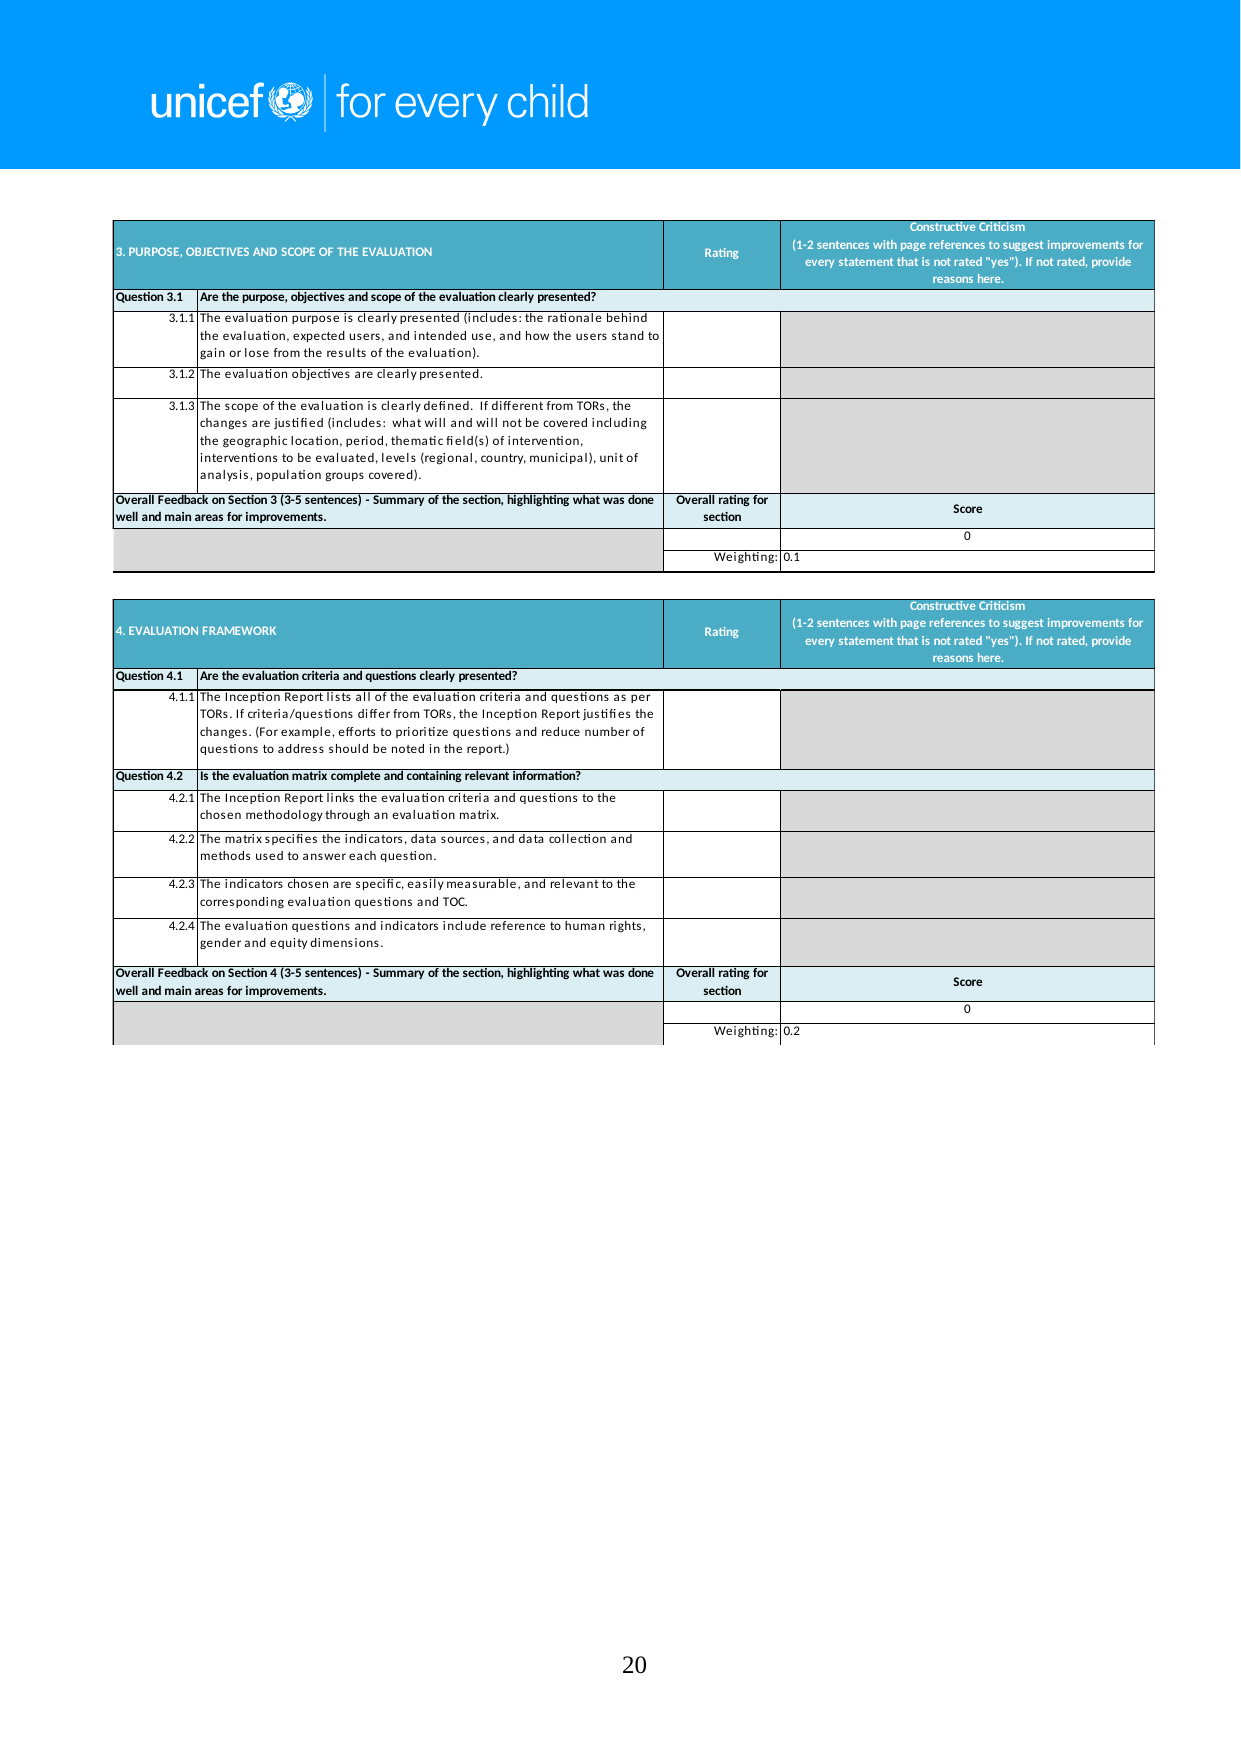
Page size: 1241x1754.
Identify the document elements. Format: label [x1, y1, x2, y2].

picture [136, 65, 597, 138]
